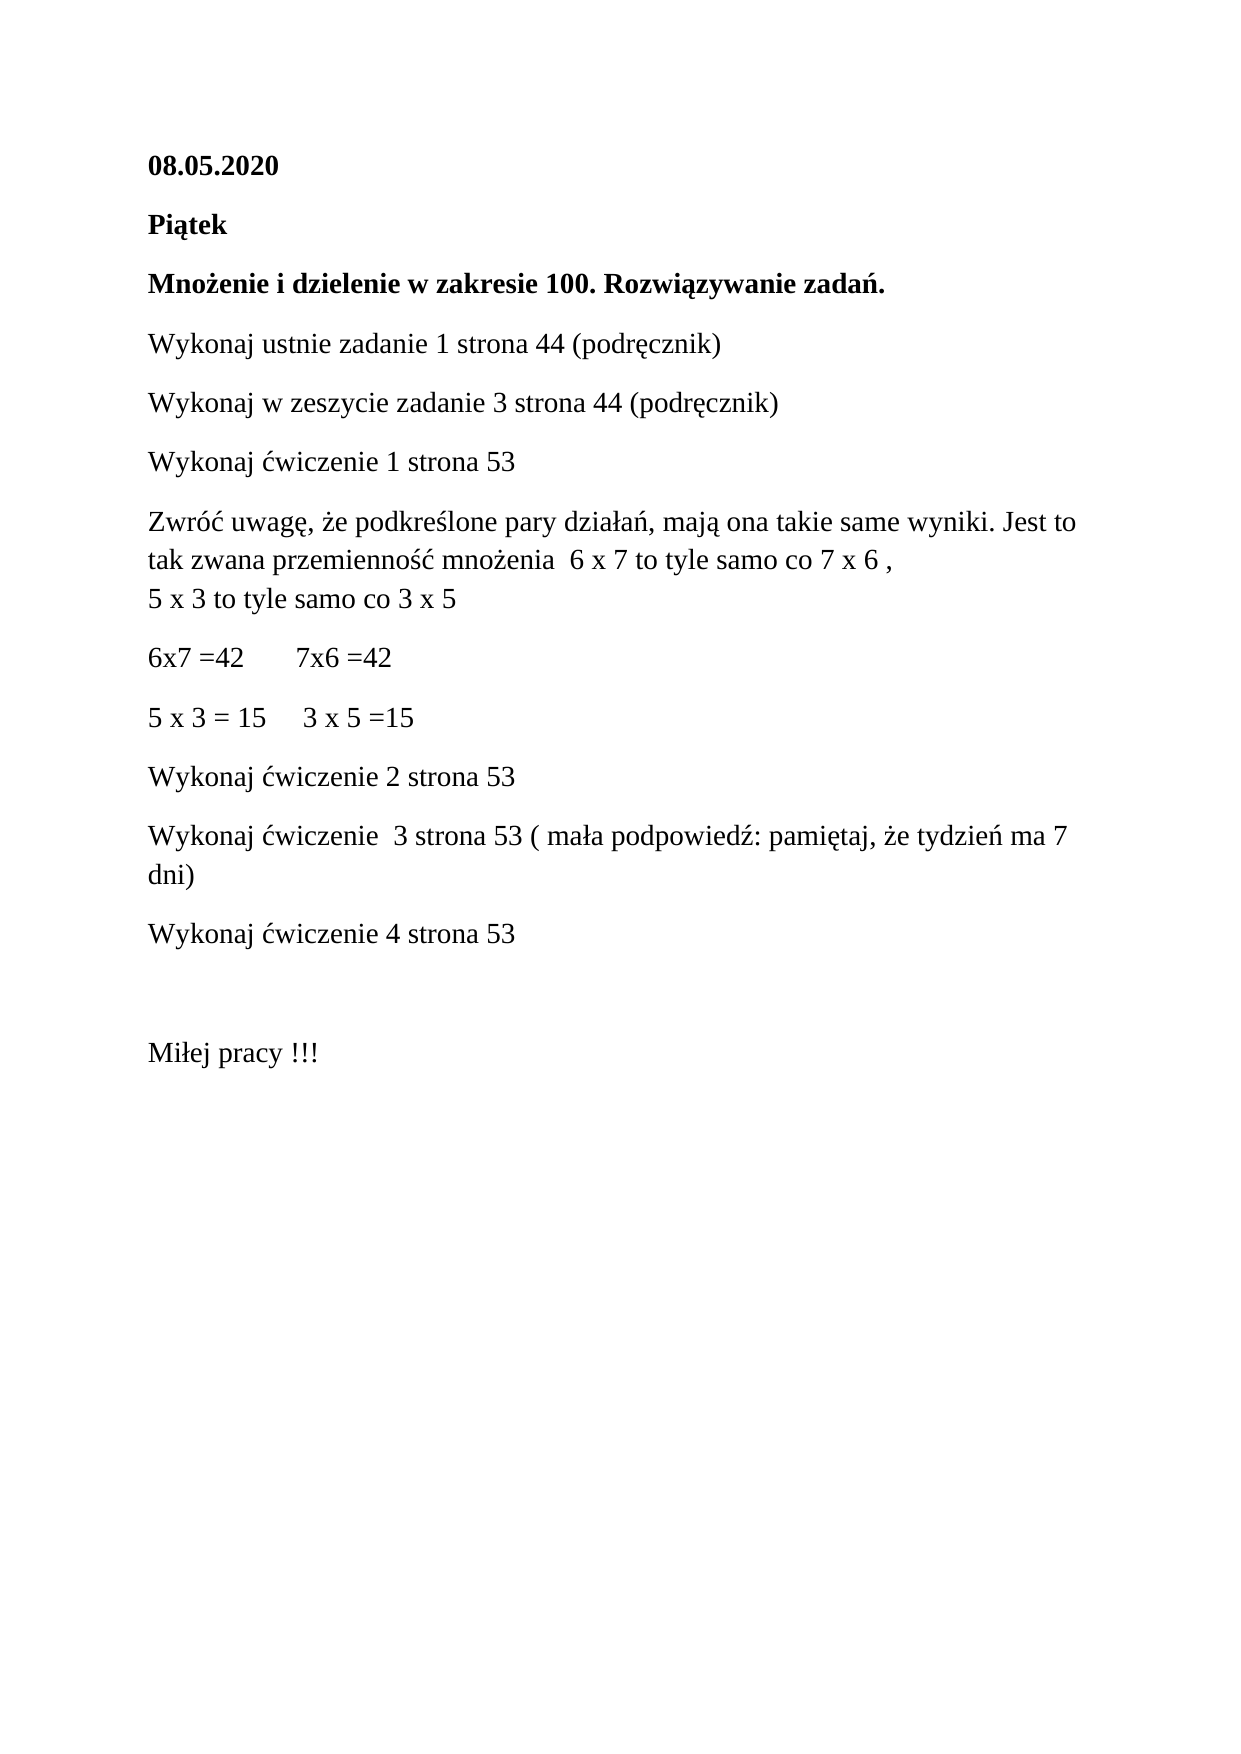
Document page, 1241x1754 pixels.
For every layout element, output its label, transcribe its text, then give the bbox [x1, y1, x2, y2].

text 08.05.2020 [148, 148, 1093, 181]
text Miłej pracy !!! [148, 1035, 1093, 1069]
text Wykonaj ćwiczenie 1 strona 53 [148, 444, 1093, 478]
text Wykonaj ćwiczenie 3 strona 53 ( mała podpowiedź: pamiętaj, że tydzień ma 7 dni) [148, 818, 1093, 891]
text 5 x 3 = 15 3 x 5 =15 [148, 700, 1093, 733]
text Wykonaj ćwiczenie 4 strona 53 [148, 916, 1093, 950]
text 6x7 =42 7x6 =42 [148, 640, 1093, 674]
text Mnożenie i dzielenie w zakresie 100. Rozwiązywanie zadań. [148, 266, 1093, 300]
text Wykonaj ćwiczenie 2 strona 53 [148, 759, 1093, 793]
text Wykonaj ustnie zadanie 1 strona 44 (podręcznik) [148, 326, 1093, 359]
text Wykonaj w zeszycie zadanie 3 strona 44 (podręcznik) [148, 385, 1093, 419]
text Piątek [148, 207, 1093, 241]
text Zwróć uwagę, że podkreślone pary działań, mają ona takie same wyniki. Jest to tak zwana przemienność mnożenia 6 x 7 to tyle samo co 7 x 6 , 5 x 3 to tyle samo co 3 x 5 [148, 504, 1093, 614]
